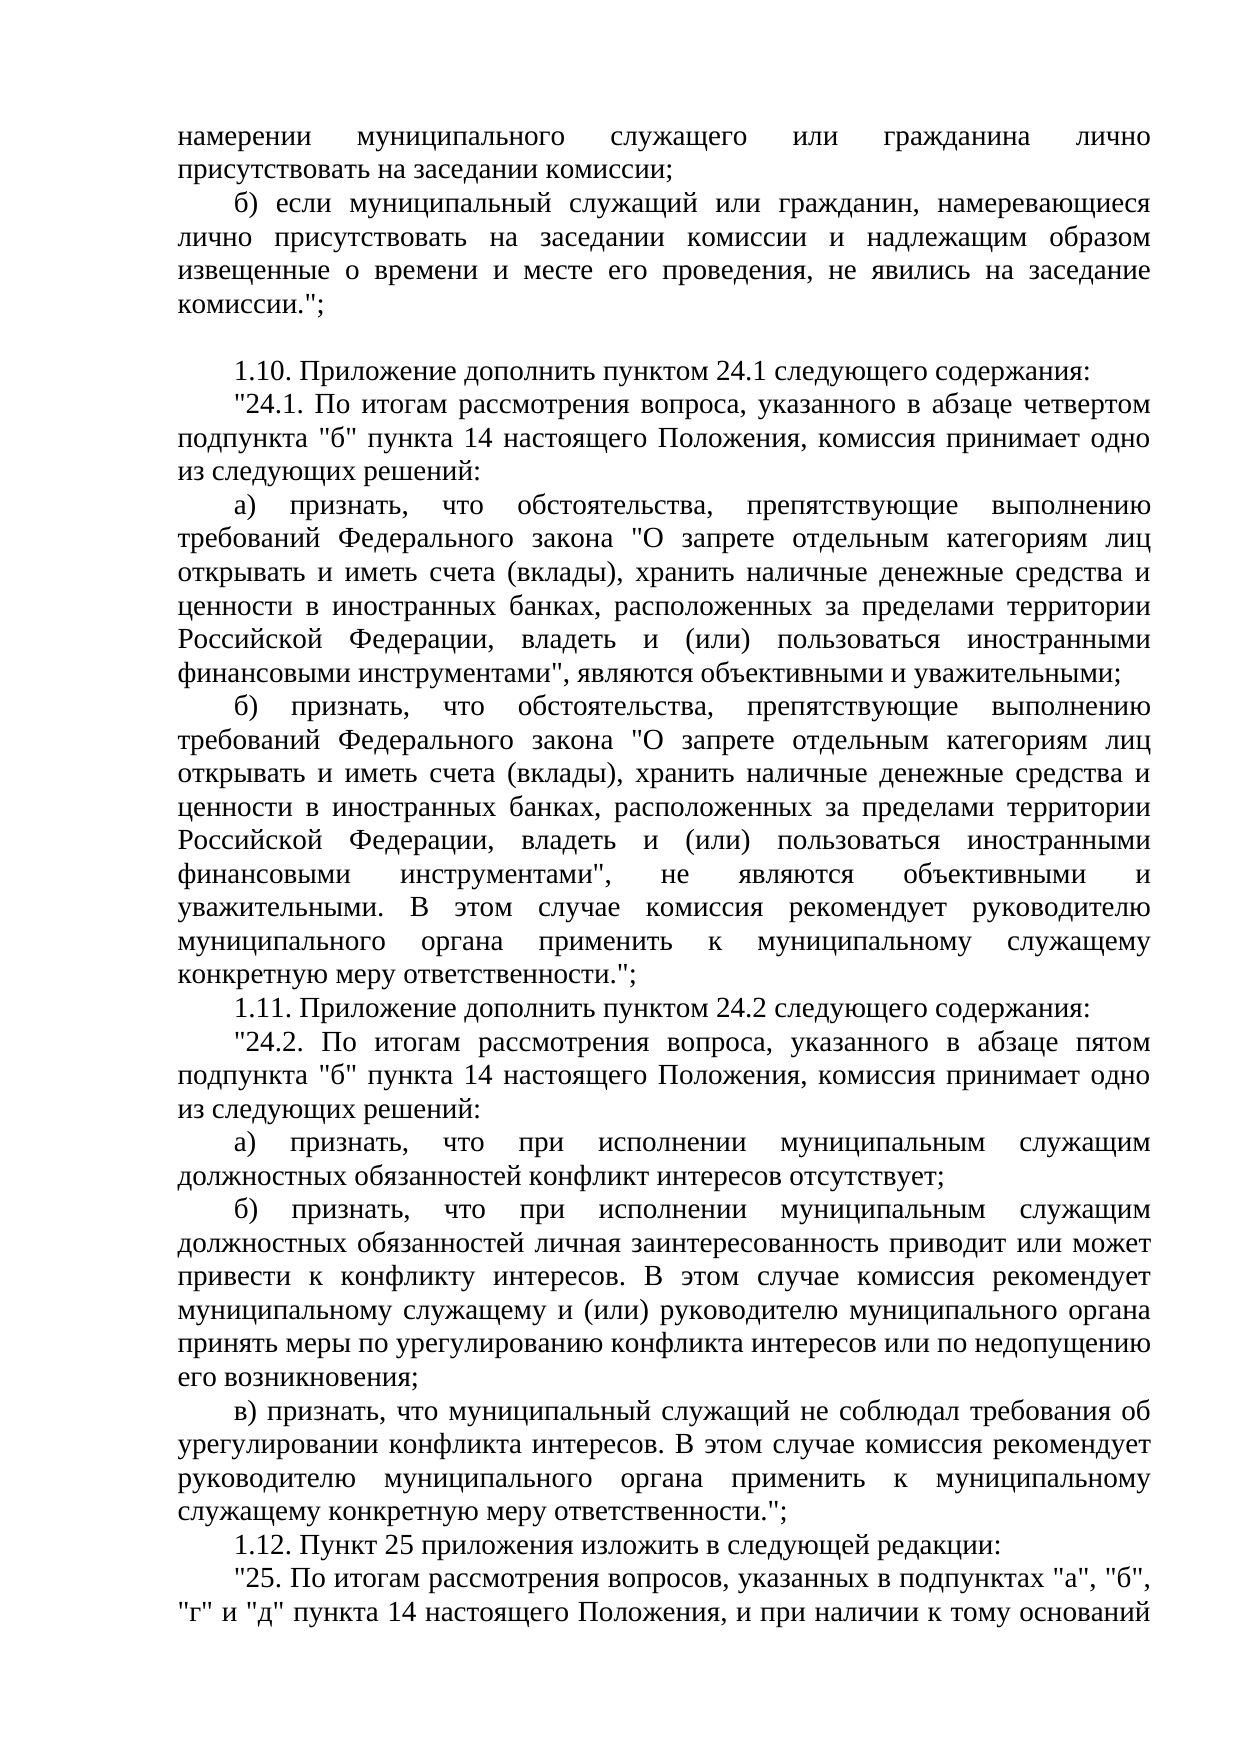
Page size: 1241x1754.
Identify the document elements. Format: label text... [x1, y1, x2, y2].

text 1.11. Приложение дополнить пунктом 24.2 следующего содержания: [177, 990, 1152, 1024]
text а) признать, что при исполнении муниципальным служащим должностных обязанностей конфликт интересов отсутствует; [177, 1124, 1152, 1191]
text в) признать, что муниципальный служащий не соблюдал требования об урегулировании конфликта интересов. В этом случае комиссия рекомендует руководителю муниципального органа применить к муниципальному служащему конкретную меру ответственности."; [177, 1393, 1152, 1527]
text б) признать, что обстоятельства, препятствующие выполнению требований Федерального закона "О запрете отдельным категориям лиц открывать и иметь счета (вклады), хранить наличные денежные средства и ценности в иностранных банках, расположенных за пределами территории Российской Федерации, владеть и (или) пользоваться иностранными финансовыми инструментами", не являются объективными и уважительными. В этом случае комиссия рекомендует руководителю муниципального органа применить к муниципальному служащему конкретную меру ответственности."; [177, 688, 1152, 990]
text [177, 1560, 1152, 1627]
text "24.2. По итогам рассмотрения вопроса, указанного в абзаце пятом подпункта "б" пункта 14 настоящего Положения, комиссия принимает одно из следующих решений: [177, 1024, 1152, 1124]
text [177, 118, 1152, 185]
text 1.12. Пункт 25 приложения изложить в следующей редакции: [177, 1527, 1152, 1560]
text б) признать, что при исполнении муниципальным служащим должностных обязанностей личная заинтересованность приводит или может привести к конфликту интересов. В этом случае комиссия рекомендует муниципальному служащему и (или) руководителю муниципального органа принять меры по урегулированию конфликта интересов или по недопущению его возникновения; [177, 1191, 1152, 1393]
text "24.1. По итогам рассмотрения вопроса, указанного в абзаце четвертом подпункта "б" пункта 14 настоящего Положения, комиссия принимает одно из следующих решений: [177, 386, 1152, 487]
text б) если муниципальный служащий или гражданин, намеревающиеся лично присутствовать на заседании комиссии и надлежащим образом извещенные о времени и месте его проведения, не явились на заседание комиссии."; [177, 185, 1152, 319]
text а) признать, что обстоятельства, препятствующие выполнению требований Федерального закона "О запрете отдельным категориям лиц открывать и иметь счета (вклады), хранить наличные денежные средства и ценности в иностранных банках, расположенных за пределами территории Российской Федерации, владеть и (или) пользоваться иностранными финансовыми инструментами", являются объективными и уважительными; [177, 487, 1152, 688]
text 1.10. Приложение дополнить пунктом 24.1 следующего содержания: [177, 353, 1152, 386]
